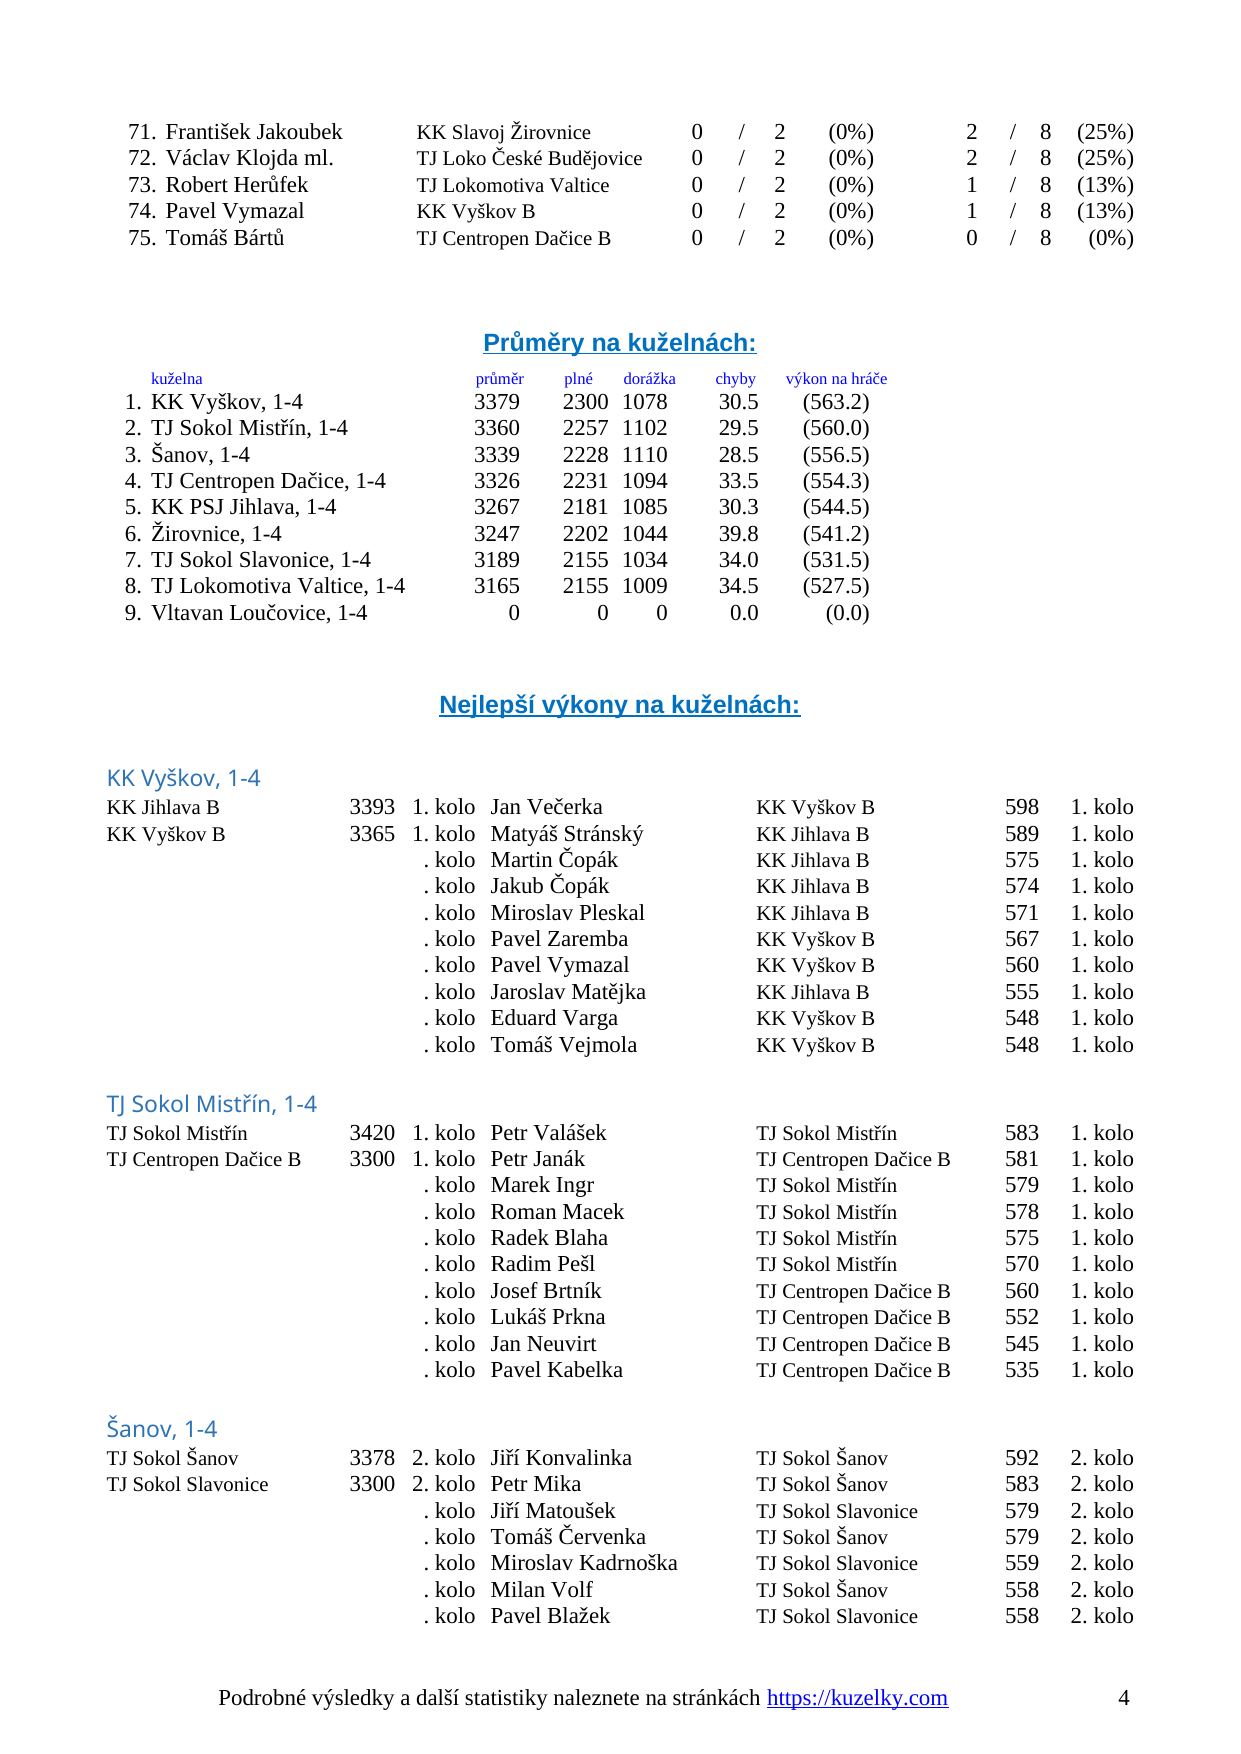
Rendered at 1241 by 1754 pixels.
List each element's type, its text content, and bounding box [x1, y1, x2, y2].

text . kolo Martin Čopák KK Jihlava B 575 1. kolo [106, 846, 1134, 872]
text kuželna průměr plné dorážka chyby výkon na hráče [106, 369, 1134, 388]
text . kolo Miroslav Kadrnoška TJ Sokol Slavonice 559 2. kolo [106, 1549, 1134, 1576]
text 1. KK Vyškov, 1-4 3379 2300 1078 30.5 (563.2) [106, 388, 1134, 414]
text 75. Tomáš Bártů TJ Centropen Dačice B 0 / 2 (0%) 0 / 8 (0%) [106, 223, 1134, 250]
text . kolo Pavel Blažek TJ Sokol Slavonice 558 2. kolo [106, 1602, 1134, 1628]
text . kolo Pavel Kabelka TJ Centropen Dačice B 535 1. kolo [106, 1356, 1134, 1382]
text . kolo Milan Volf TJ Sokol Šanov 558 2. kolo [106, 1576, 1134, 1602]
text 8. TJ Lokomotiva Valtice, 1-4 3165 2155 1009 34.5 (527.5) [106, 572, 1134, 599]
text 6. Žirovnice, 1-4 3247 2202 1044 39.8 (541.2) [106, 520, 1134, 546]
text 9. Vltavan Loučovice, 1-4 0 0 0 0.0 (0.0) [106, 599, 1134, 625]
text 4. TJ Centropen Dačice, 1-4 3326 2231 1094 33.5 (554.3) [106, 467, 1134, 493]
text KK Jihlava B 3393 1. kolo Jan Večerka KK Vyškov B 598 1. kolo [106, 793, 1134, 820]
text TJ Centropen Dačice B 3300 1. kolo Petr Janák TJ Centropen Dačice B 581 1. kolo [106, 1145, 1134, 1171]
text 5. KK PSJ Jihlava, 1-4 3267 2181 1085 30.3 (544.5) [106, 493, 1134, 520]
text . kolo Jiří Matoušek TJ Sokol Slavonice 579 2. kolo [106, 1497, 1134, 1523]
text . kolo Radim Pešl TJ Sokol Mistřín 570 1. kolo [106, 1251, 1134, 1277]
text . kolo Tomáš Vejmola KK Vyškov B 548 1. kolo [106, 1031, 1134, 1057]
text . kolo Radek Blaha TJ Sokol Mistřín 575 1. kolo [106, 1224, 1134, 1251]
text . kolo Lukáš Prkna TJ Centropen Dačice B 552 1. kolo [106, 1303, 1134, 1329]
text . kolo Marek Ingr TJ Sokol Mistřín 579 1. kolo [106, 1171, 1134, 1198]
text . kolo Jaroslav Matějka KK Jihlava B 555 1. kolo [106, 978, 1134, 1004]
text 7. TJ Sokol Slavonice, 1-4 3189 2155 1034 34.0 (531.5) [106, 546, 1134, 572]
text . kolo Jan Neuvirt TJ Centropen Dačice B 545 1. kolo [106, 1329, 1134, 1356]
text 2. TJ Sokol Mistřín, 1-4 3360 2257 1102 29.5 (560.0) [106, 414, 1134, 441]
subtitle Šanov, 1-4 [106, 1413, 1134, 1444]
subtitle KK Vyškov, 1-4 [106, 762, 1134, 793]
text . kolo Pavel Zaremba KK Vyškov B 567 1. kolo [106, 925, 1134, 952]
text TJ Sokol Slavonice 3300 2. kolo Petr Mika TJ Sokol Šanov 583 2. kolo [106, 1470, 1134, 1497]
text . kolo Jakub Čopák KK Jihlava B 574 1. kolo [106, 872, 1134, 899]
text KK Vyškov B 3365 1. kolo Matyáš Stránský KK Jihlava B 589 1. kolo [106, 820, 1134, 846]
text . kolo Miroslav Pleskal KK Jihlava B 571 1. kolo [106, 899, 1134, 925]
text Nejlepší výkony na kuželnách: [94, 690, 1145, 719]
text . kolo Eduard Varga KK Vyškov B 548 1. kolo [106, 1004, 1134, 1031]
text . kolo Tomáš Červenka TJ Sokol Šanov 579 2. kolo [106, 1523, 1134, 1549]
text Průměry na kuželnách: [94, 328, 1145, 356]
text TJ Sokol Šanov 3378 2. kolo Jiří Konvalinka TJ Sokol Šanov 592 2. kolo [106, 1444, 1134, 1470]
text TJ Sokol Mistřín 3420 1. kolo Petr Valášek TJ Sokol Mistřín 583 1. kolo [106, 1119, 1134, 1145]
text . kolo Roman Macek TJ Sokol Mistřín 578 1. kolo [106, 1198, 1134, 1224]
text . kolo Pavel Vymazal KK Vyškov B 560 1. kolo [106, 952, 1134, 978]
text 74. Pavel Vymazal KK Vyškov B 0 / 2 (0%) 1 / 8 (13%) [106, 197, 1134, 223]
text 3. Šanov, 1-4 3339 2228 1110 28.5 (556.5) [106, 441, 1134, 467]
text 71. František Jakoubek KK Slavoj Žirovnice 0 / 2 (0%) 2 / 8 (25%) [106, 118, 1134, 144]
text 73. Robert Herůfek TJ Lokomotiva Valtice 0 / 2 (0%) 1 / 8 (13%) [106, 171, 1134, 197]
text . kolo Josef Brtník TJ Centropen Dačice B 560 1. kolo [106, 1277, 1134, 1303]
subtitle TJ Sokol Mistřín, 1-4 [106, 1087, 1134, 1119]
text 72. Václav Klojda ml. TJ Loko České Budějovice 0 / 2 (0%) 2 / 8 (25%) [106, 144, 1134, 171]
